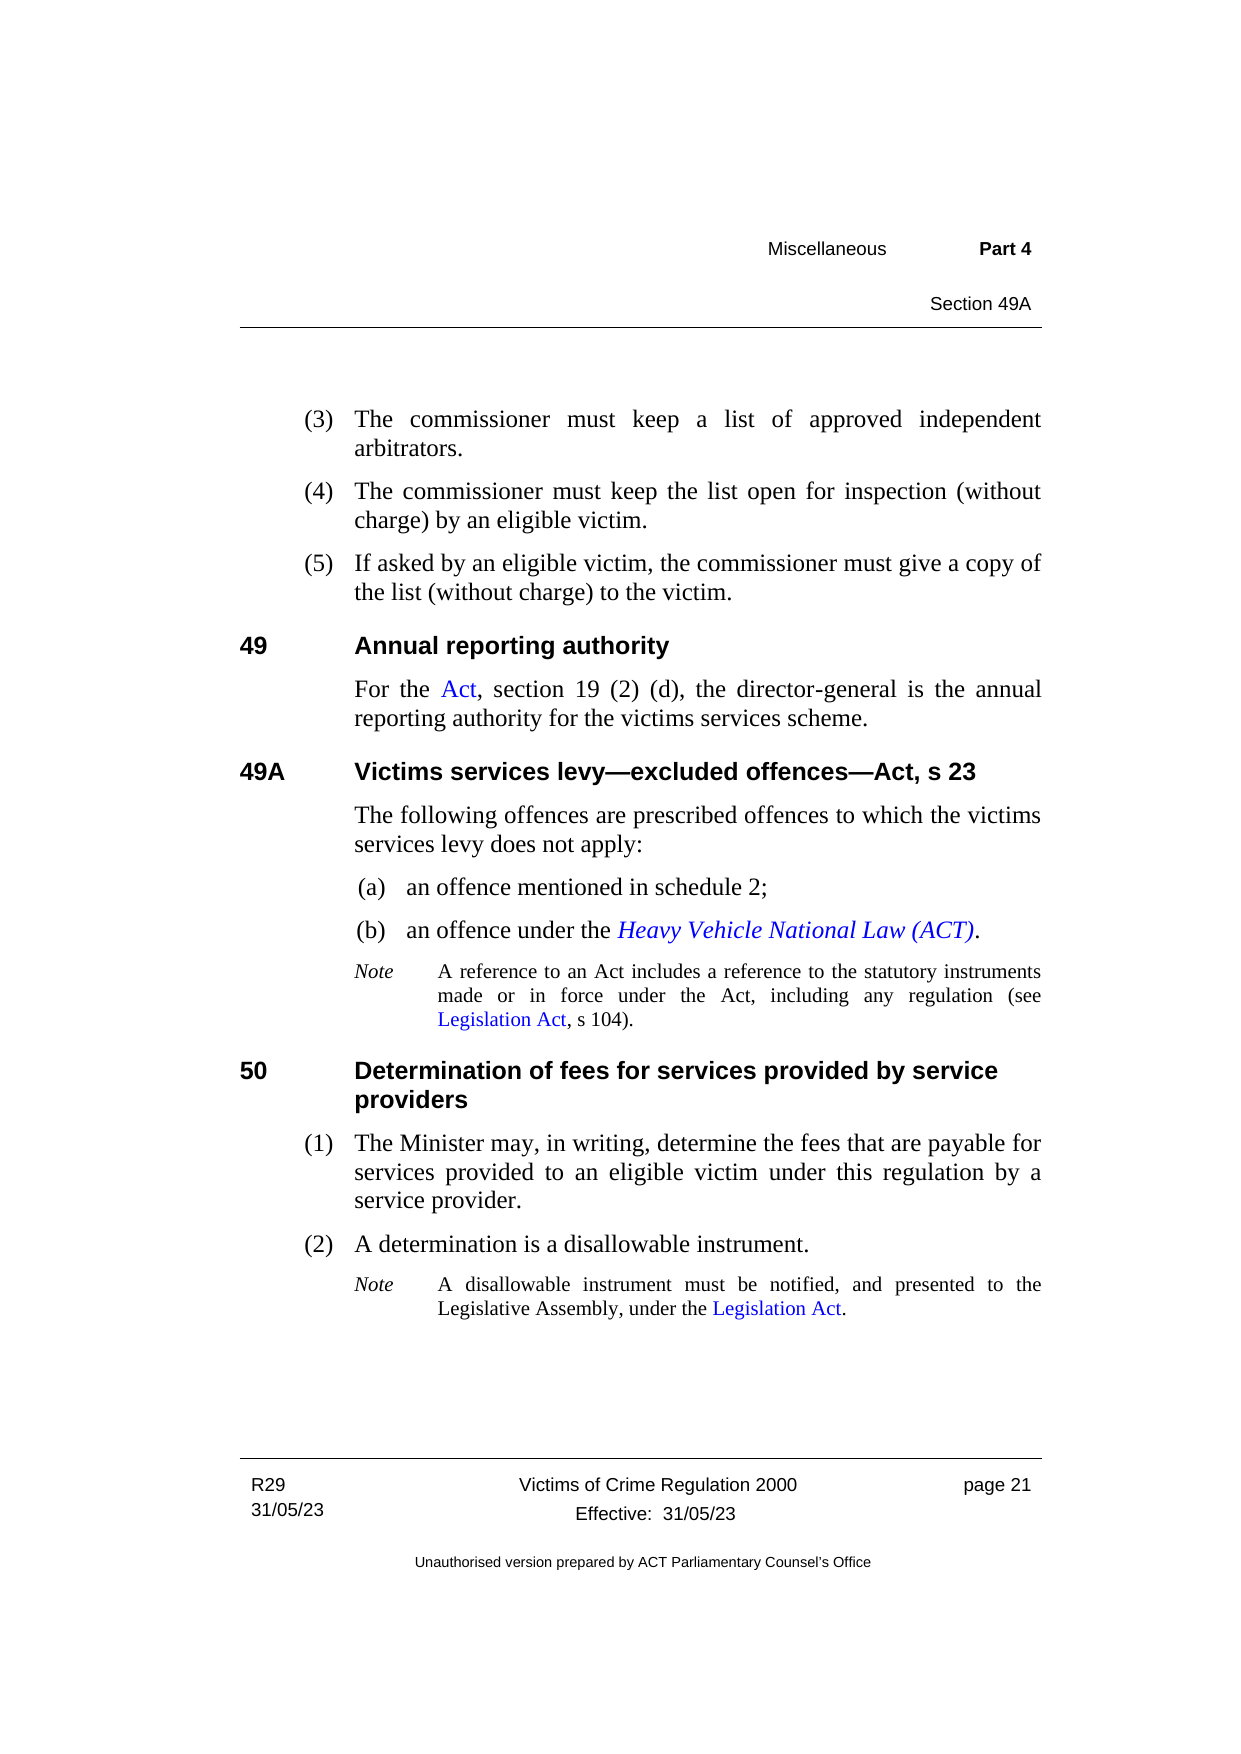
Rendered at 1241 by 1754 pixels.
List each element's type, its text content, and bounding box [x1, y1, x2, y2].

text (a) an offence mentioned in schedule 2; [239, 872, 1042, 901]
text Note A disallowable instrument must be notified, and presented to the Legislative Assembly, under the Legislation Act. [354, 1272, 1042, 1320]
text For the Act, section 19 (2) (d), the director-general is the annual reporting authority for the victims services scheme. [354, 674, 1042, 732]
text (2) A determination is a disallowable instrument. [239, 1229, 1042, 1258]
text 49 Annual reporting authority [239, 631, 1042, 659]
text (b) an offence under the Heavy Vehicle National Law (ACT). [239, 915, 1042, 944]
text The following offences are prescribed offences to which the victims services levy does not apply: [354, 800, 1042, 857]
text 50 Determination of fees for services provided by service providers [239, 1056, 1042, 1113]
text (1) The Minister may, in writing, determine the fees that are payable for services provided to an eligible victim under this regulation by a service provider. [239, 1128, 1042, 1214]
text (3) The commissioner must keep a list of approved independent arbitrators. [239, 404, 1042, 462]
text (5) If asked by an eligible victim, the commissioner must give a copy of the list (without charge) to the victim. [239, 548, 1042, 606]
text (4) The commissioner must keep the list open for inspection (without charge) by an eligible victim. [239, 476, 1042, 534]
text Note A reference to an Act includes a reference to the statutory instruments made or in force under the Act, including any regulation (see Legislation Act, s 104). [354, 959, 1042, 1031]
text 49A Victims services levy—excluded offences—Act, s 23 [239, 757, 1042, 785]
